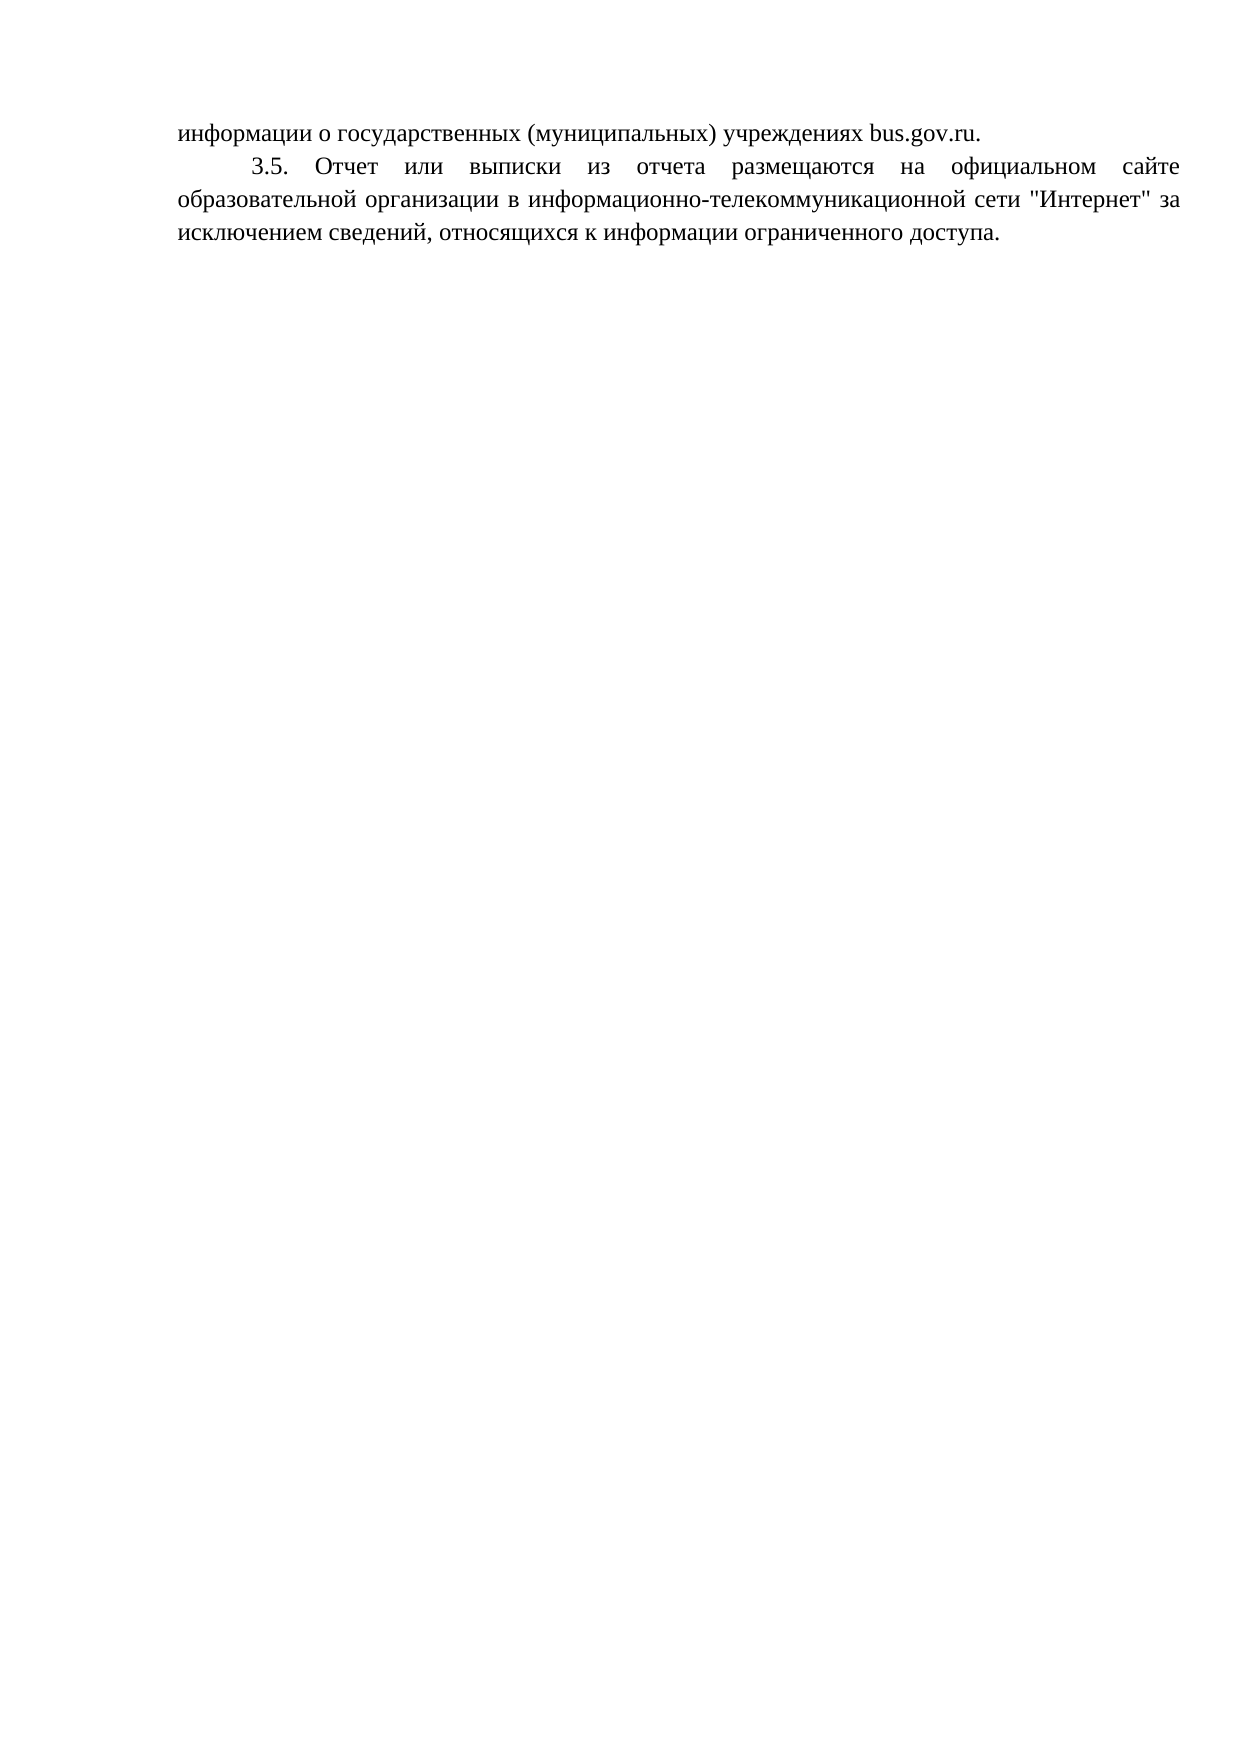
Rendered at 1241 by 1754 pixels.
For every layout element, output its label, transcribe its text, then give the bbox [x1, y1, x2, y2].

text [177, 118, 1181, 147]
text 3.5. Отчет или выписки из отчета размещаются на официальном сайте образовательной организации в информационно-телекоммуникационной сети "Интернет" за исключением сведений, относящихся к информации ограниченного доступа. [177, 151, 1181, 246]
